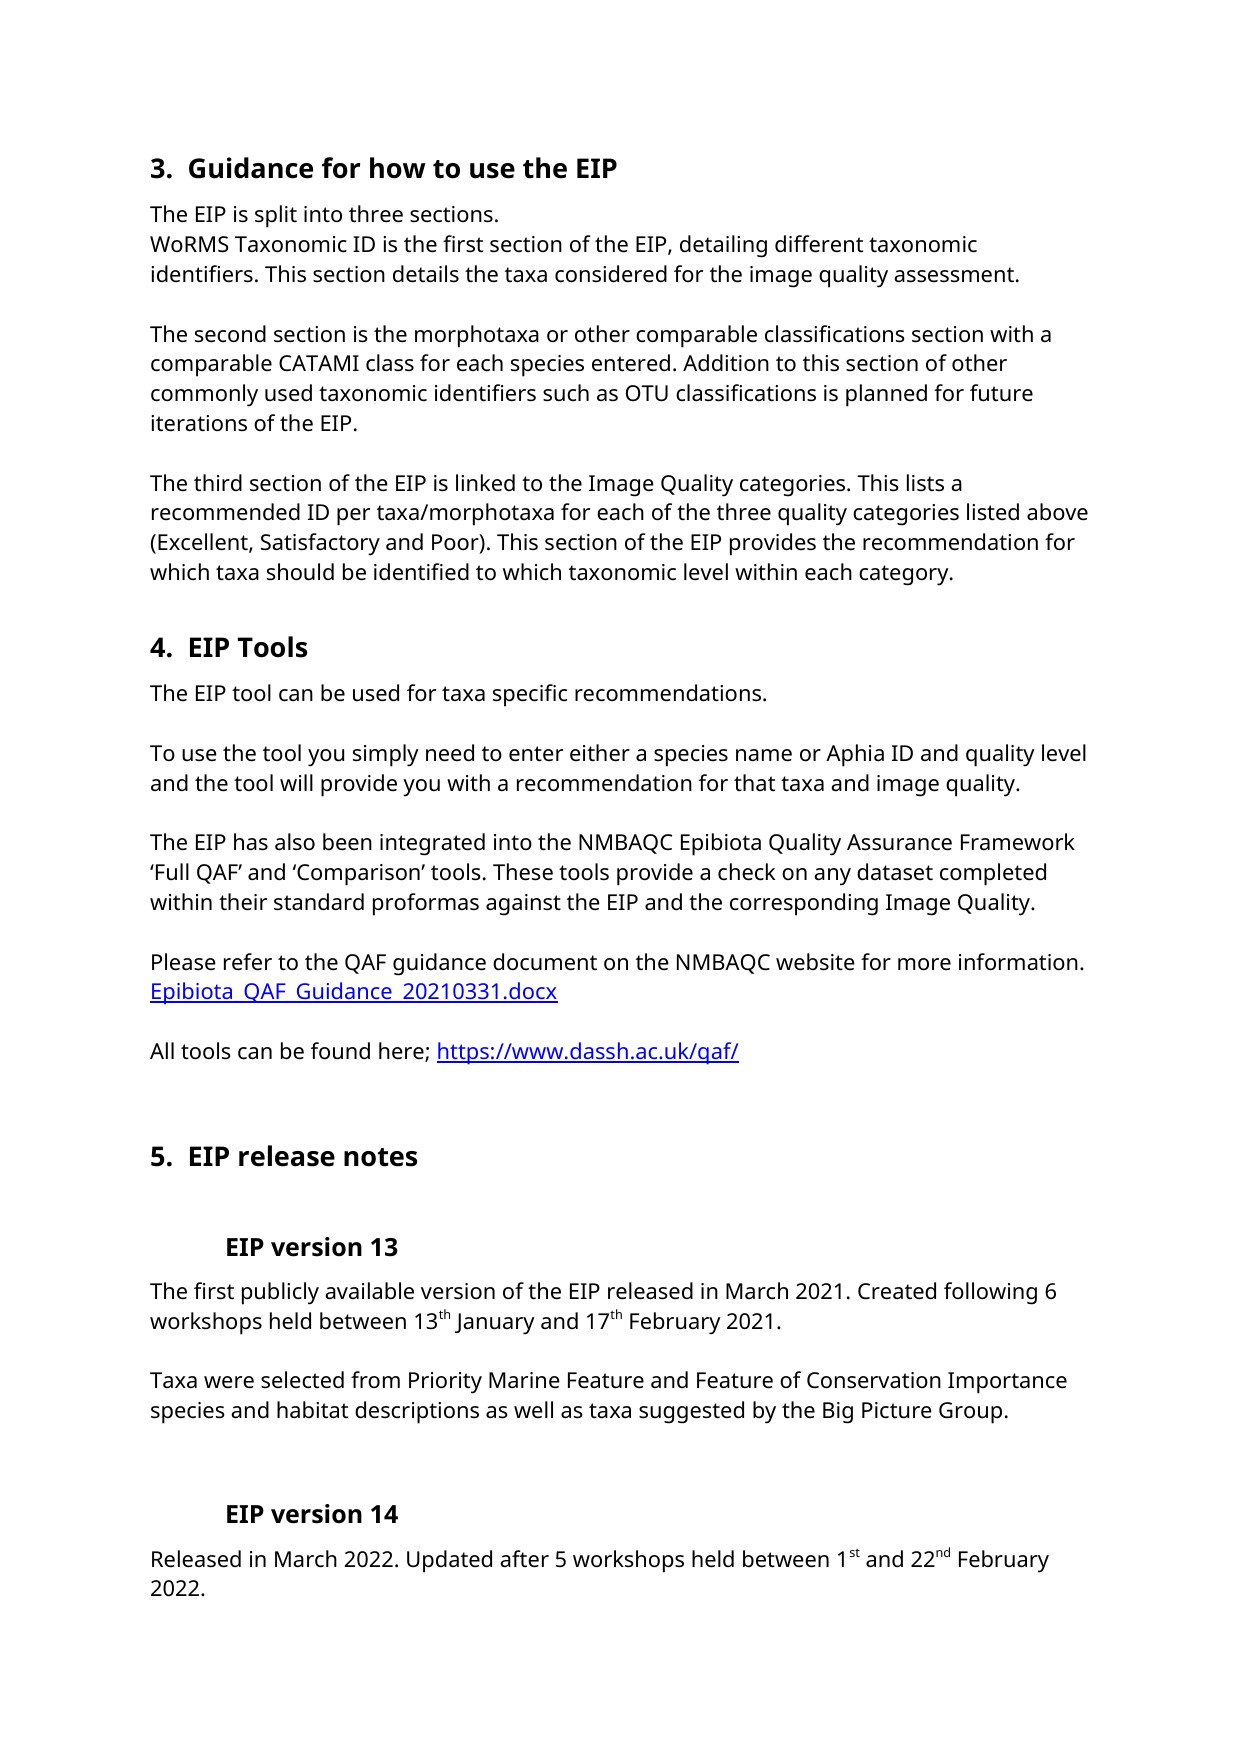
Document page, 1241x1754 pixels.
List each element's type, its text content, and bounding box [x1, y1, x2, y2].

subtitle EIP version 14 [225, 1497, 1090, 1531]
text The EIP has also been integrated into the NMBAQC Epibiota Quality Assurance Framework ‘Full QAF’ and ‘Comparison’ tools. These tools provide a check on any dataset completed within their standard proformas against the EIP and the corresponding Image Quality. [150, 827, 1090, 917]
text All tools can be found here; https://www.dassh.ac.uk/qaf/ [150, 1036, 1090, 1066]
text Taxa were selected from Priority Marine Feature and Feature of Conservation Importance species and habitat descriptions as well as taxa suggested by the Big Picture Group. [150, 1365, 1090, 1425]
subtitle EIP release notes [150, 1138, 1090, 1174]
text The EIP is split into three sections. [150, 199, 1090, 229]
text Released in March 2022. Updated after 5 workshops held between 1st and 22nd February 2022. [150, 1543, 1090, 1603]
text The first publicly available version of the EIP released in March 2021. Created following 6 workshops held between 13th January and 17th February 2021. [150, 1276, 1090, 1336]
text The EIP tool can be used for taxa specific recommendations. [150, 678, 1090, 708]
subtitle Guidance for how to use the EIP [150, 150, 1090, 187]
text Please refer to the QAF guidance document on the NMBAQC website for more information. Epibiota_QAF_Guidance_20210331.docx [150, 946, 1090, 1006]
text The second section is the morphotaxa or other comparable classifications section with a comparable CATAMI class for each species entered. Addition to this section of other commonly used taxonomic identifiers such as OTU classifications is planned for future iterations of the EIP. [150, 318, 1090, 438]
subtitle EIP Tools [150, 629, 1090, 666]
subtitle EIP version 13 [225, 1229, 1090, 1263]
text WoRMS Taxonomic ID is the first section of the EIP, detailing different taxonomic identifiers. This section details the taxa considered for the image quality assessment. [150, 229, 1090, 289]
text To use the tool you simply need to enter either a species name or Aphia ID and quality level and the tool will provide you with a recommendation for that taxa and image quality. [150, 738, 1090, 797]
text The third section of the EIP is linked to the Image Quality categories. This lists a recommended ID per taxa/morphotaxa for each of the three quality categories listed above (Excellent, Satisfactory and Poor). This section of the EIP provides the recommendation for which taxa should be identified to which taxonomic level within each category. [150, 467, 1090, 587]
